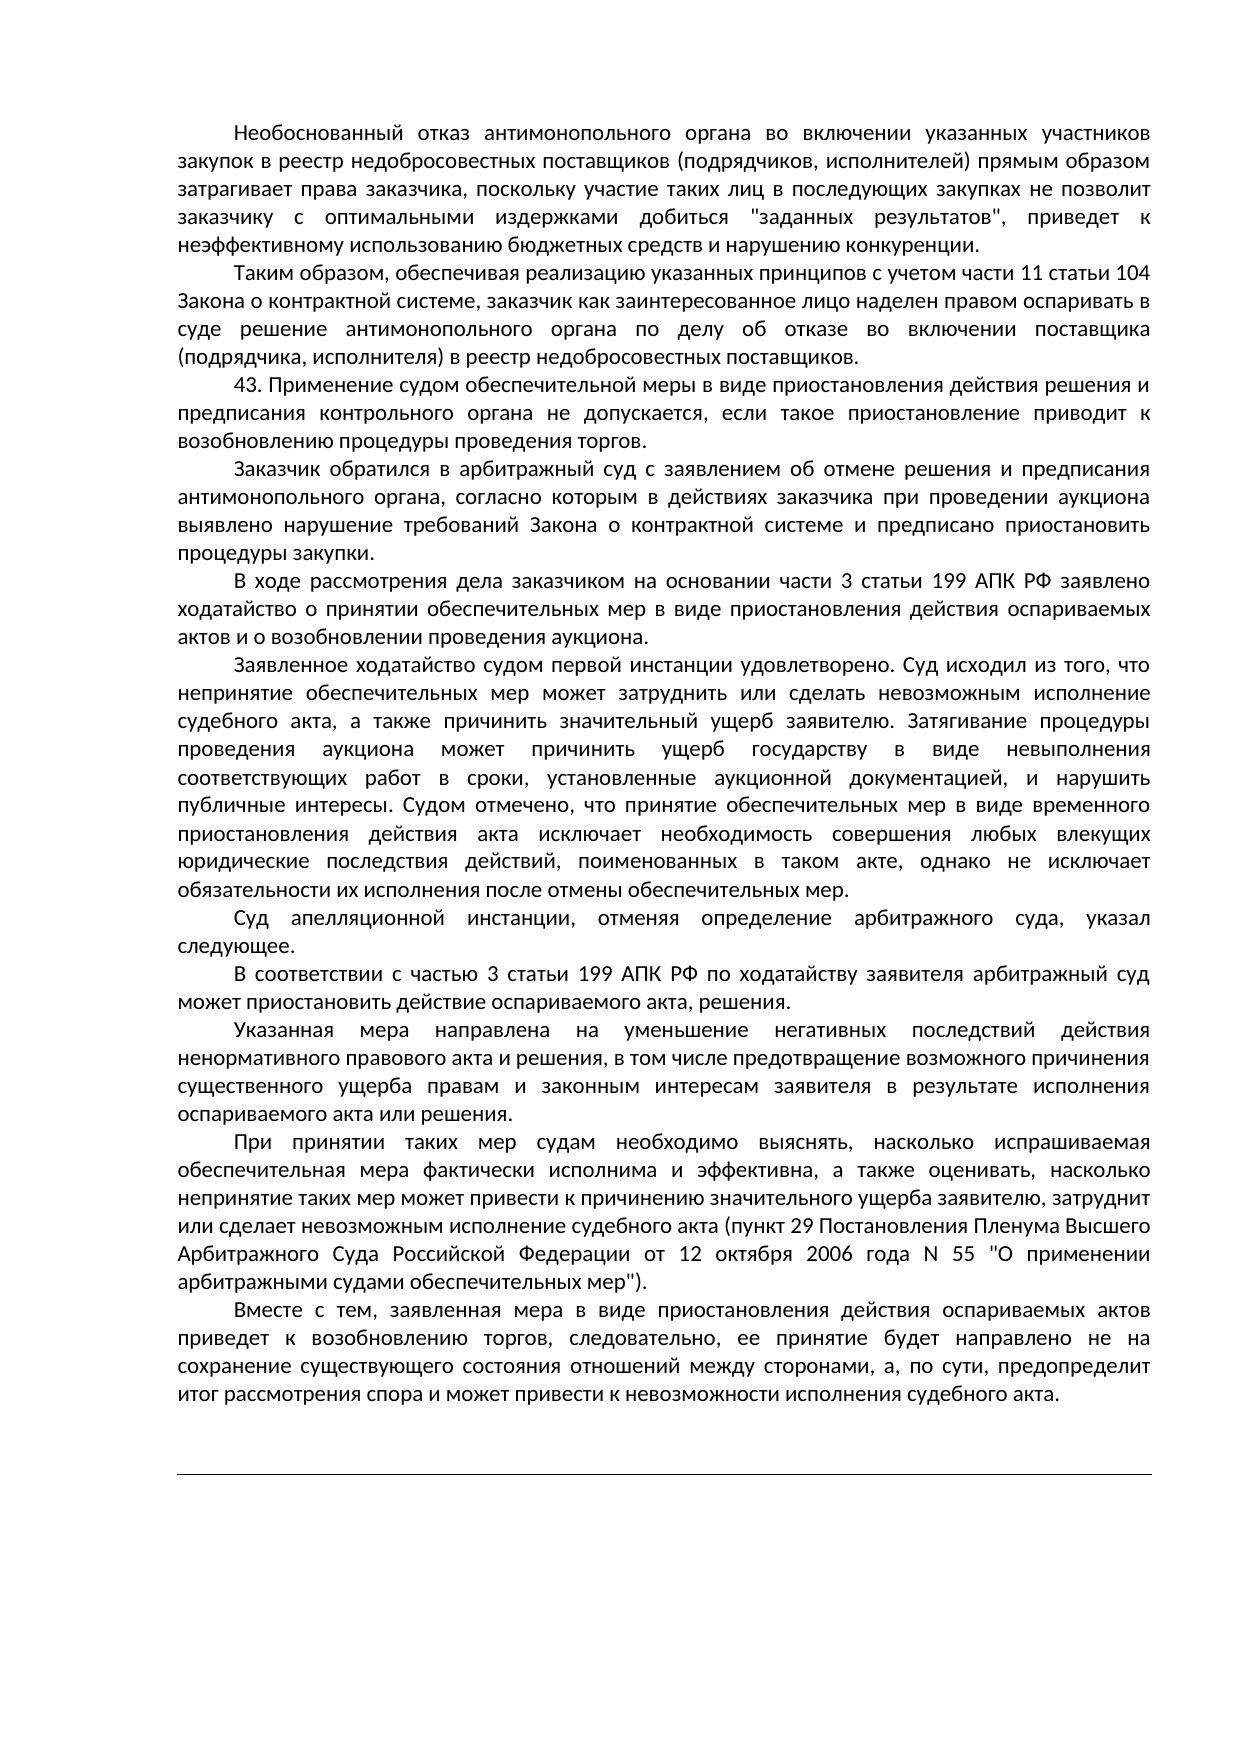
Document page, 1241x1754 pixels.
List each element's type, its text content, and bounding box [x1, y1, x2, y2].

text Заказчик обратился в арбитражный суд с заявлением об отмене решения и предписания антимонопольного органа, согласно которым в действиях заказчика при проведении аукциона выявлено нарушение требований Закона о контрактной системе и предписано приостановить процедуры закупки. [177, 454, 1152, 566]
text 43. Применение судом обеспечительной меры в виде приостановления действия решения и предписания контрольного органа не допускается, если такое приостановление приводит к возобновлению процедуры проведения торгов. [177, 370, 1152, 454]
text В ходе рассмотрения дела заказчиком на основании части 3 статьи 199 АПК РФ заявлено ходатайство о принятии обеспечительных мер в виде приостановления действия оспариваемых актов и о возобновлении проведения аукциона. [177, 566, 1152, 651]
text Указанная мера направлена на уменьшение негативных последствий действия ненормативного правового акта и решения, в том числе предотвращение возможного причинения существенного ущерба правам и законным интересам заявителя в результате исполнения оспариваемого акта или решения. [177, 1015, 1152, 1127]
text В соответствии с частью 3 статьи 199 АПК РФ по ходатайству заявителя арбитражный суд может приостановить действие оспариваемого акта, решения. [177, 959, 1152, 1015]
text Суд апелляционной инстанции, отменяя определение арбитражного суда, указал следующее. [177, 903, 1152, 959]
text Необоснованный отказ антимонопольного органа во включении указанных участников закупок в реестр недобросовестных поставщиков (подрядчиков, исполнителей) прямым образом затрагивает права заказчика, поскольку участие таких лиц в последующих закупках не позволит заказчику с оптимальными издержками добиться "заданных результатов", приведет к неэффективному использованию бюджетных средств и нарушению конкуренции. [177, 118, 1152, 258]
text Таким образом, обеспечивая реализацию указанных принципов с учетом части 11 статьи 104 Закона о контрактной системе, заказчик как заинтересованное лицо наделен правом оспаривать в суде решение антимонопольного органа по делу об отказе во включении поставщика (подрядчика, исполнителя) в реестр недобросовестных поставщиков. [177, 258, 1152, 370]
text Заявленное ходатайство судом первой инстанции удовлетворено. Суд исходил из того, что непринятие обеспечительных мер может затруднить или сделать невозможным исполнение судебного акта, а также причинить значительный ущерб заявителю. Затягивание процедуры проведения аукциона может причинить ущерб государству в виде невыполнения соответствующих работ в сроки, установленные аукционной документацией, и нарушить публичные интересы. Судом отмечено, что принятие обеспечительных мер в виде временного приостановления действия акта исключает необходимость совершения любых влекущих юридические последствия действий, поименованных в таком акте, однако не исключает обязательности их исполнения после отмены обеспечительных мер. [177, 651, 1152, 903]
text Вместе с тем, заявленная мера в виде приостановления действия оспариваемых актов приведет к возобновлению торгов, следовательно, ее принятие будет направлено не на сохранение существующего состояния отношений между сторонами, а, по сути, предопределит итог рассмотрения спора и может привести к невозможности исполнения судебного акта. [177, 1295, 1152, 1407]
text При принятии таких мер судам необходимо выяснять, насколько испрашиваемая обеспечительная мера фактически исполнима и эффективна, а также оценивать, насколько непринятие таких мер может привести к причинению значительного ущерба заявителю, затруднит или сделает невозможным исполнение судебного акта (пункт 29 Постановления Пленума Высшего Арбитражного Суда Российской Федерации от 12 октября 2006 года N 55 "О применении арбитражными судами обеспечительных мер"). [177, 1127, 1152, 1295]
